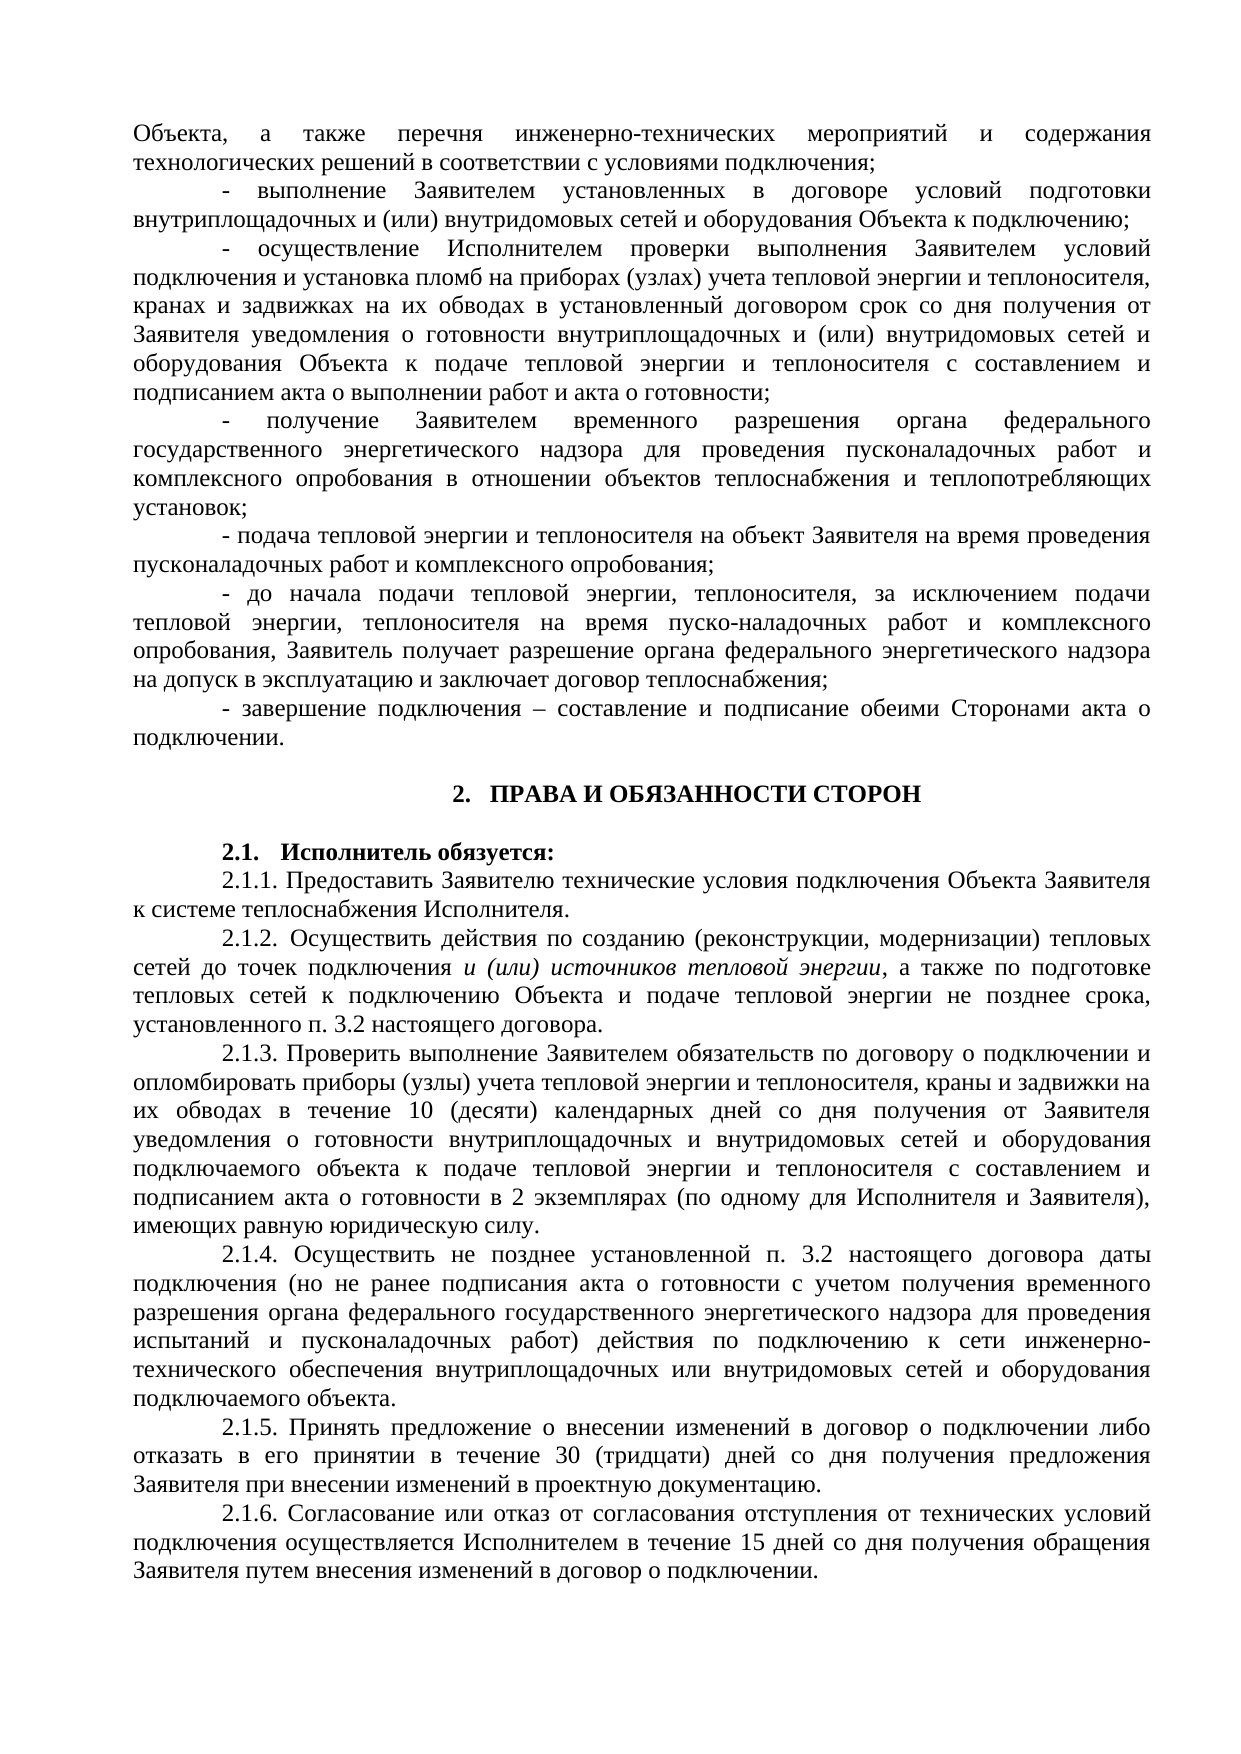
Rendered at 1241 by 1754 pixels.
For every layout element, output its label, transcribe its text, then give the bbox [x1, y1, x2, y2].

text 2.1.5. Принять предложение о внесении изменений в договор о подключении либо отказать в его принятии в течение 30 (тридцати) дней со дня получения предложения Заявителя при внесении изменений в проектную документацию. [133, 1412, 1152, 1498]
text 2.1.3. Проверить выполнение Заявителем обязательств по договору о подключении и опломбировать приборы (узлы) учета тепловой энергии и теплоносителя, краны и задвижки на их обводах в течение 10 (десяти) календарных дней со дня получения от Заявителя уведомления о готовности внутриплощадочных и внутридомовых сетей и оборудования подключаемого объекта к подаче тепловой энергии и теплоносителя с составлением и подписанием акта о готовности в 2 экземплярах (по одному для Исполнителя и Заявителя), имеющих равную юридическую силу. [133, 1038, 1152, 1239]
list ПРАВА И ОБЯЗАННОСТИ СТОРОН [222, 779, 1152, 808]
text - осуществление Исполнителем проверки выполнения Заявителем условий подключения и установка пломб на приборах (узлах) учета тепловой энергии и теплоносителя, кранах и задвижках на их обводах в установленный договором срок со дня получения от Заявителя уведомления о готовности внутриплощадочных и (или) внутридомовых сетей и оборудования Объекта к подаче тепловой энергии и теплоносителя с составлением и подписанием акта о выполнении работ и акта о готовности; [133, 233, 1152, 406]
text 2.1.2. Осуществить действия по созданию (реконструкции, модернизации) тепловых сетей до точек подключения и (или) источников тепловой энергии, а также по подготовке тепловых сетей к подключению Объекта и подаче тепловой энергии не позднее срока, установленного п. 3.2 настоящего договора. [133, 923, 1152, 1038]
text - получение Заявителем временного разрешения органа федерального государственного энергетического надзора для проведения пусконаладочных работ и комплексного опробования в отношении объектов теплоснабжения и теплопотребляющих установок; [133, 406, 1152, 521]
text 2.1. Исполнитель обязуется: [133, 837, 1152, 866]
text 2.1.1. Предоставить Заявителю технические условия подключения Объекта Заявителя к системе теплоснабжения Исполнителя. [133, 866, 1152, 923]
text - завершение подключения – составление и подписание обеими Сторонами акта о подключении. [133, 693, 1152, 751]
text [133, 118, 1152, 176]
text - до начала подачи тепловой энергии, теплоносителя, за исключением подачи тепловой энергии, теплоносителя на время пуско-наладочных работ и комплексного опробования, Заявитель получает разрешение органа федерального энергетического надзора на допуск в эксплуатацию и заключает договор теплоснабжения; [133, 578, 1152, 693]
text - подача тепловой энергии и теплоносителя на объект Заявителя на время проведения пусконаладочных работ и комплексного опробования; [133, 521, 1152, 578]
text - выполнение Заявителем установленных в договоре условий подготовки внутриплощадочных и (или) внутридомовых сетей и оборудования Объекта к подключению; [133, 176, 1152, 233]
text 2.1.4. Осуществить не позднее установленной п. 3.2 настоящего договора даты подключения (но не ранее подписания акта о готовности с учетом получения временного разрешения органа федерального государственного энергетического надзора для проведения испытаний и пусконаладочных работ) действия по подключению к сети инженерно-технического обеспечения внутриплощадочных или внутридомовых сетей и оборудования подключаемого объекта. [133, 1239, 1152, 1412]
text 2.1.6. Согласование или отказ от согласования отступления от технических условий подключения осуществляется Исполнителем в течение 15 дней со дня получения обращения Заявителя путем внесения изменений в договор о подключении. [133, 1498, 1152, 1584]
